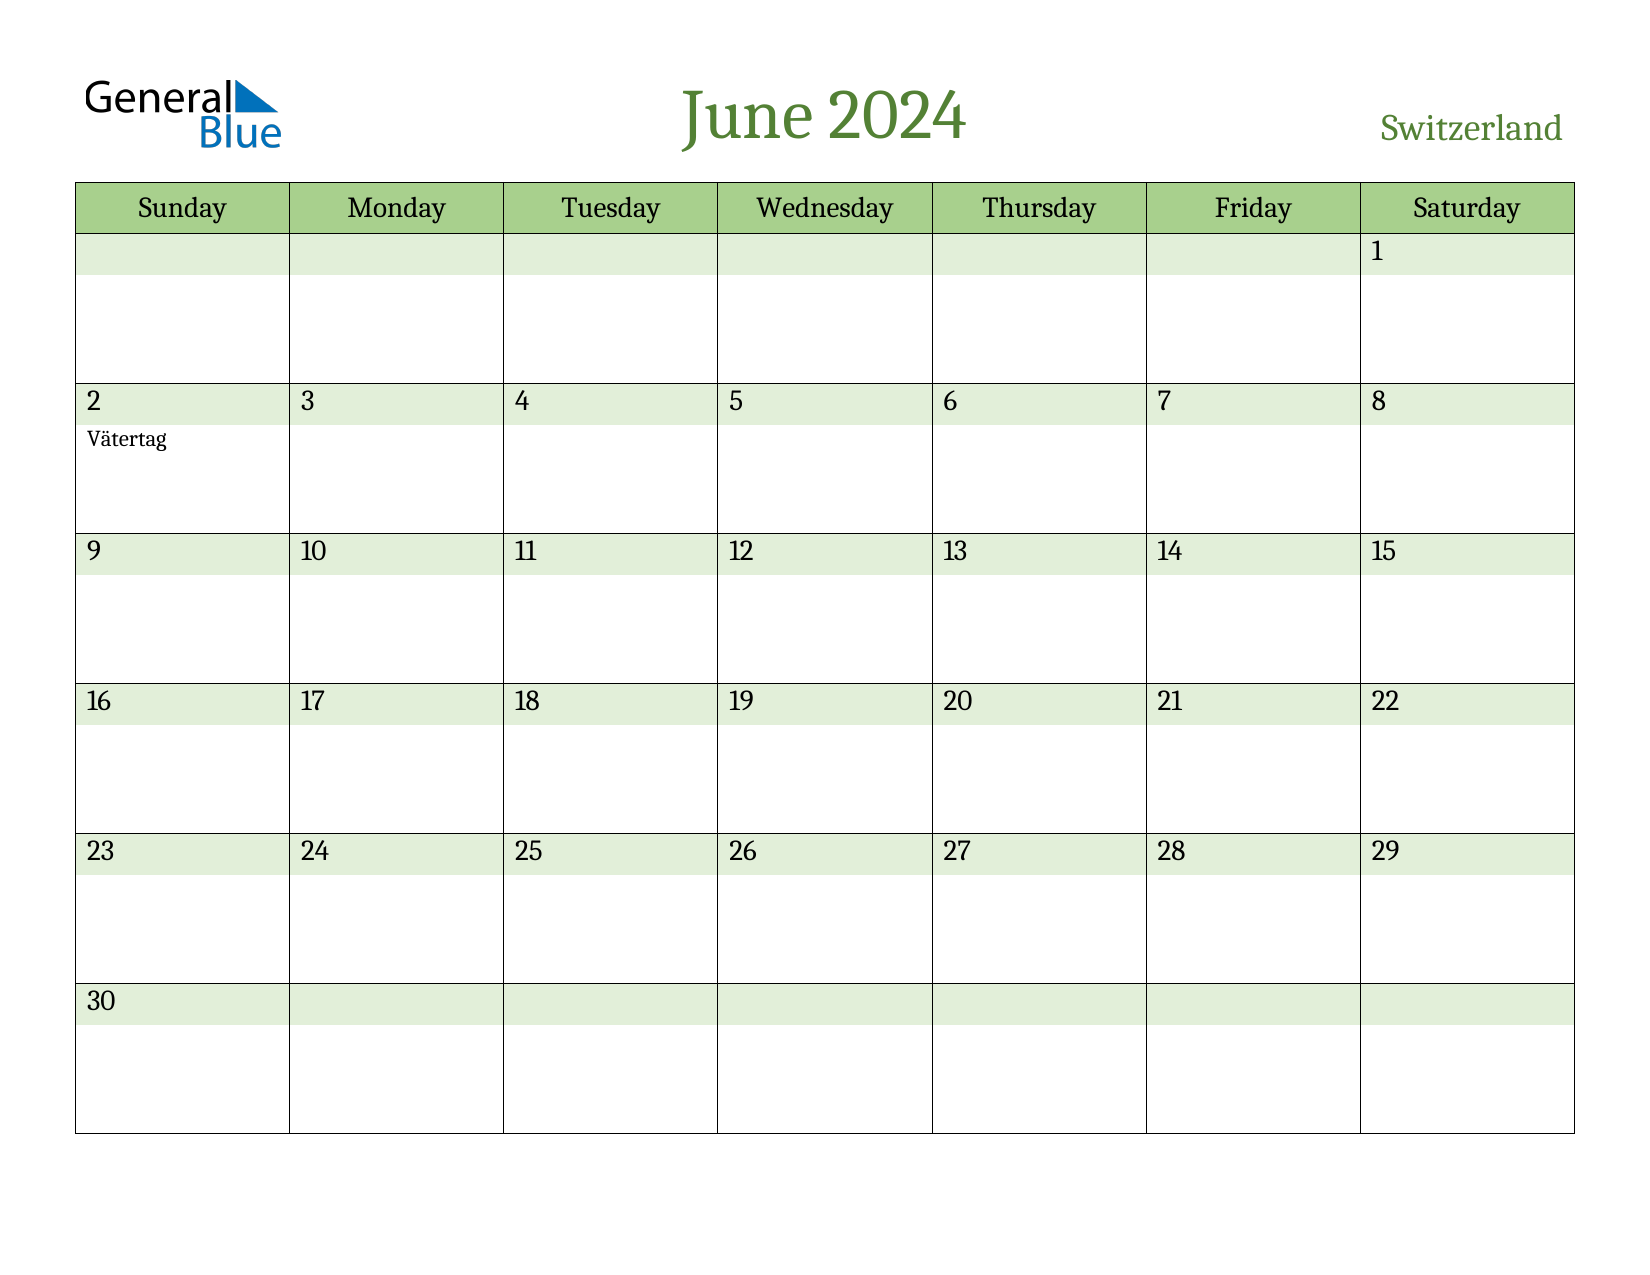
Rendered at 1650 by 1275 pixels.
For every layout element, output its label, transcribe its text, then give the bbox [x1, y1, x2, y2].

table_cell 27 [933, 834, 1146, 875]
table_cell [504, 275, 717, 383]
table_cell [933, 875, 1146, 983]
table_cell [933, 275, 1146, 383]
table_cell [504, 1025, 717, 1133]
picture [86, 80, 281, 148]
table_cell [290, 725, 503, 833]
table_cell 28 [1147, 834, 1360, 875]
table_cell Monday [290, 183, 503, 233]
table_cell [718, 425, 932, 533]
table_cell 4 [504, 384, 717, 425]
table_cell 20 [933, 684, 1146, 725]
table_cell [1147, 875, 1360, 983]
table_cell [504, 725, 717, 833]
table_cell Thursday [933, 183, 1146, 233]
table_cell 16 [76, 684, 289, 725]
table_cell [1361, 275, 1574, 383]
table_cell [504, 575, 717, 683]
table_cell Wednesday [718, 183, 932, 233]
table_cell [290, 984, 503, 1025]
table_cell [718, 875, 932, 983]
table_cell 29 [1361, 834, 1574, 875]
table_cell [933, 234, 1146, 275]
table_cell [290, 575, 503, 683]
table_cell 8 [1361, 384, 1574, 425]
table_cell [1361, 575, 1574, 683]
table_cell [76, 725, 289, 833]
table_cell 17 [290, 684, 503, 725]
table_cell [504, 984, 717, 1025]
table_cell 10 [290, 534, 503, 575]
table_cell [76, 875, 289, 983]
table_cell [718, 275, 932, 383]
table_cell 22 [1361, 684, 1574, 725]
table_cell [1147, 1025, 1360, 1133]
table_cell 15 [1361, 534, 1574, 575]
table_cell 24 [290, 834, 503, 875]
table_cell [76, 275, 289, 383]
table_cell [933, 425, 1146, 533]
table_cell 18 [504, 684, 717, 725]
table_cell [718, 575, 932, 683]
table_header [76, 75, 503, 182]
table_cell [1361, 725, 1574, 833]
table_cell [290, 275, 503, 383]
table_cell [1147, 425, 1360, 533]
table_cell [1361, 984, 1574, 1025]
table_cell 11 [504, 534, 717, 575]
table_cell 13 [933, 534, 1146, 575]
table_cell [933, 1025, 1146, 1133]
table_cell [290, 425, 503, 533]
table_cell 5 [718, 384, 932, 425]
table_cell [76, 234, 289, 275]
table_cell [718, 234, 932, 275]
table_cell 1 [1361, 234, 1574, 275]
table_cell [290, 1025, 503, 1133]
table_cell 19 [718, 684, 932, 725]
table_cell [718, 984, 932, 1025]
table_cell 7 [1147, 384, 1360, 425]
table_cell [504, 425, 717, 533]
table_cell 25 [504, 834, 717, 875]
table_cell [76, 1025, 289, 1133]
table_cell 23 [76, 834, 289, 875]
table_cell 21 [1147, 684, 1360, 725]
table_cell [1361, 875, 1574, 983]
table_cell 30 [76, 984, 289, 1025]
table_header Switzerland [1146, 75, 1574, 182]
table_cell [504, 234, 717, 275]
table_cell [290, 234, 503, 275]
table_cell 26 [718, 834, 932, 875]
table_cell [1147, 575, 1360, 683]
table_cell 6 [933, 384, 1146, 425]
table_cell [1361, 1025, 1574, 1133]
table_cell [290, 875, 503, 983]
table_cell 2 [76, 384, 289, 425]
table_cell [1147, 234, 1360, 275]
table_cell [1147, 984, 1360, 1025]
table_cell [933, 575, 1146, 683]
table_cell 9 [76, 534, 289, 575]
table_cell [933, 725, 1146, 833]
table_cell [76, 575, 289, 683]
table_header June 2024 [504, 75, 1146, 182]
table_cell 14 [1147, 534, 1360, 575]
table_cell [933, 984, 1146, 1025]
table_cell [1361, 425, 1574, 533]
table_cell Friday [1147, 183, 1360, 233]
table_cell [718, 725, 932, 833]
table_cell [1147, 725, 1360, 833]
table_cell 3 [290, 384, 503, 425]
table_cell Vätertag [76, 425, 289, 533]
table_cell 12 [718, 534, 932, 575]
table_cell Saturday [1361, 183, 1574, 233]
table_cell [504, 875, 717, 983]
table_cell [718, 1025, 932, 1133]
table_cell Sunday [76, 183, 289, 233]
table_cell Tuesday [504, 183, 717, 233]
table_cell [1147, 275, 1360, 383]
